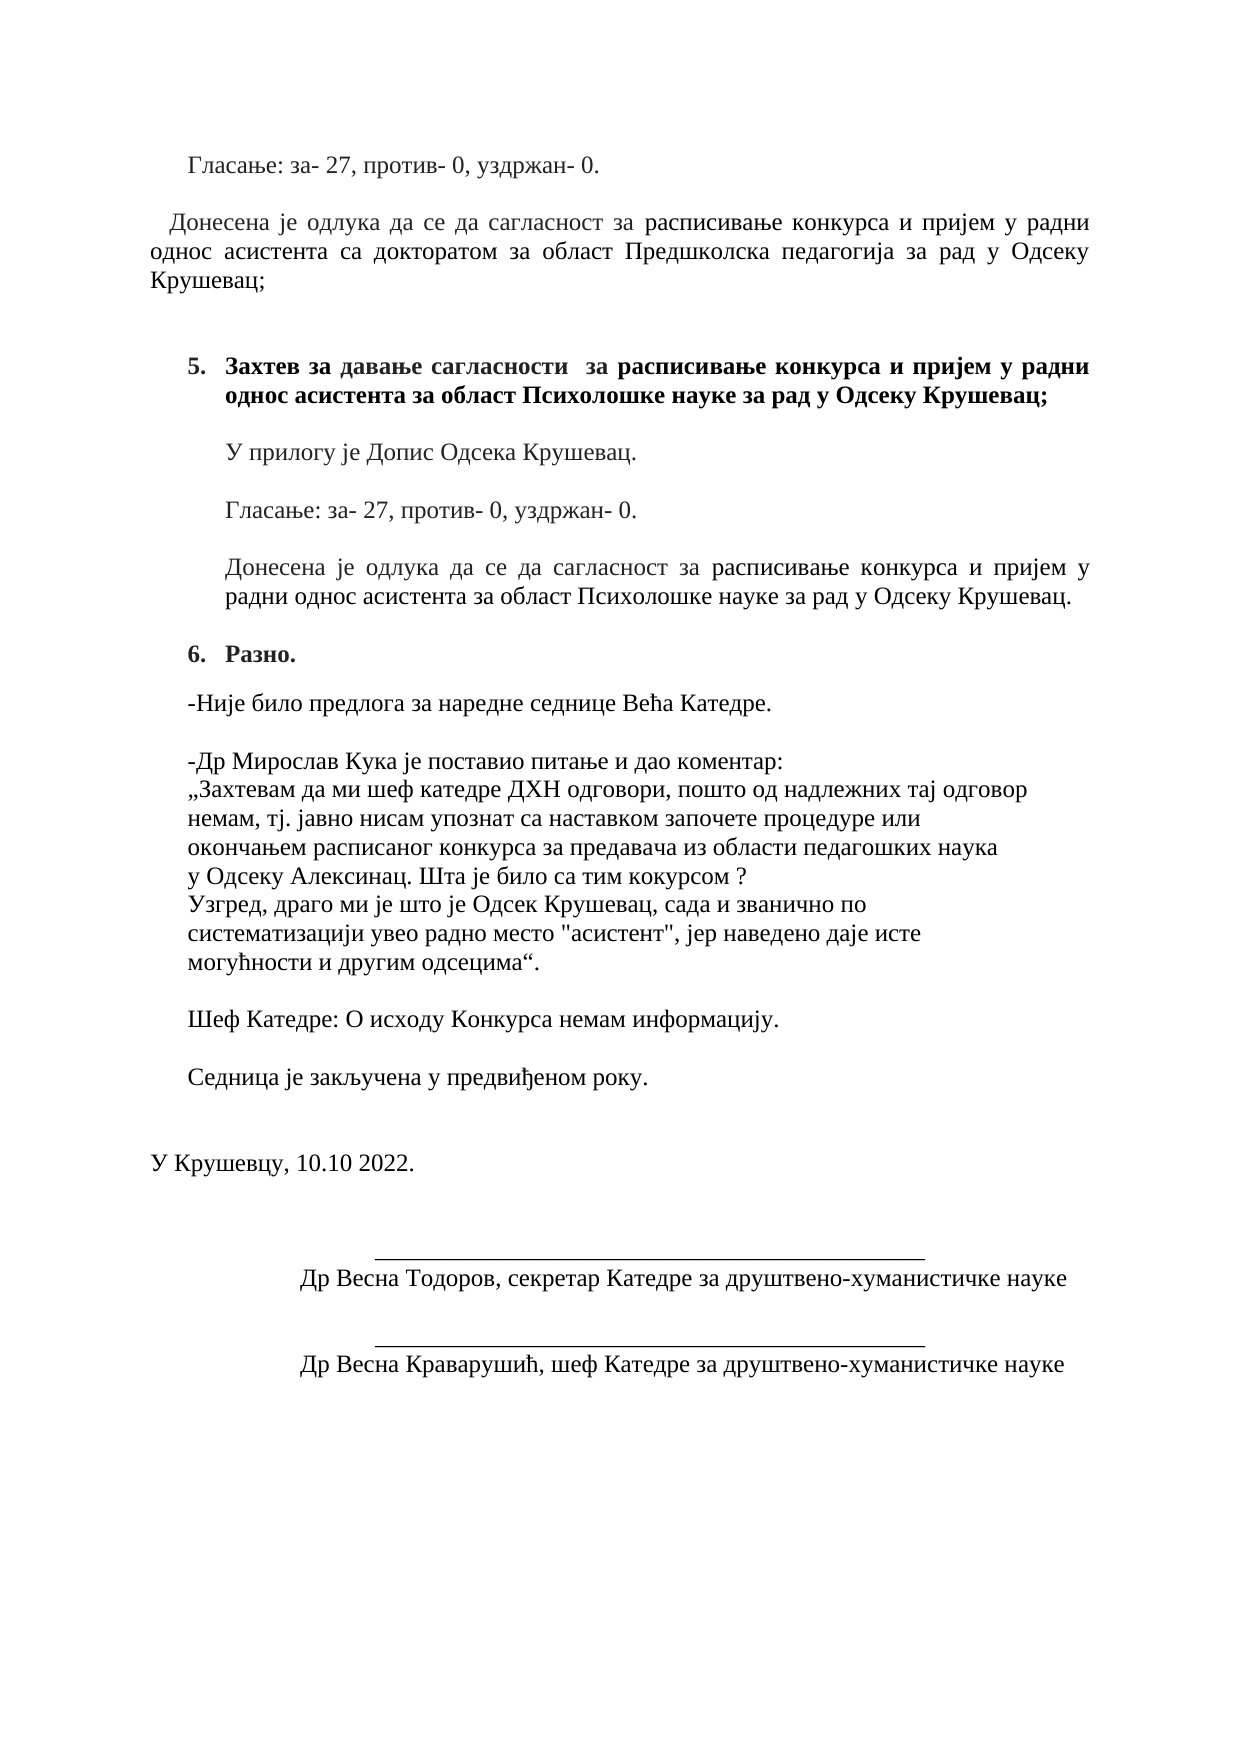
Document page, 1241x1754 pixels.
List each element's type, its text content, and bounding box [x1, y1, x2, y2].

text ____________________________________________ [300, 1234, 1090, 1263]
list Разно. [187, 639, 1090, 667]
list Гласање: за- 27, против- 0, уздржан- 0. [225, 495, 1090, 524]
text немам, тј. јавно нисам упознат са наставком започете процедуре или [150, 803, 1090, 832]
text окончањем расписаног конкурса за предавача из области педагошких наука [150, 832, 1090, 861]
text Гласање: за- 27, против- 0, уздржан- 0. [187, 150, 1090, 179]
text систематизацији увео радно место "асистент", јер наведено даје исте [150, 918, 1090, 947]
list У прилогу је Допис Одсека Крушевац. [225, 437, 1090, 466]
text могућности и другим одсецима“. [150, 947, 1090, 976]
text -Није било предлога за наредне седнице Већа Катедре. [150, 688, 1090, 717]
text Седница је закључена у предвиђеном року. [150, 1062, 1090, 1091]
text у Одсеку Алексинац. Шта је било са тим кокурсом ? [150, 861, 1090, 889]
text „Захтевам да ми шеф катедре ДХН одговори, пошто од надлежних тај одговор [150, 774, 1090, 803]
text Донесена је одлука да се да сагласност за расписивање конкурса и пријем у радни однос асистента са докторатом за област Предшколска педагогија за рад у Одсеку Крушевац; [150, 207, 1090, 294]
text ____________________________________________ [300, 1321, 1090, 1349]
list Донесена је одлука да се да сагласност за расписивање конкурса и пријем у радни однос асистента за област Психолошке науке за рад у Одсеку Крушевац. [225, 552, 1090, 610]
text Узгред, драго ми је што је Одсек Крушевац, сада и званично по [150, 889, 1090, 918]
text Др Весна Краварушић, шеф Катедре за друштвено-хуманистичке науке [225, 1349, 1090, 1378]
text -Др Мирослав Кука је поставио питање и дао коментар: [150, 746, 1090, 774]
text Шеф Катедре: О исходу Конкурса немам информацију. [150, 1004, 1090, 1033]
text У Крушевцу, 10.10 2022. [150, 1148, 1090, 1177]
text Др Весна Тодоров, секретар Катедре за друштвено-хуманистичке науке [225, 1263, 1090, 1292]
list Захтев за давање сагласности за расписивање конкурса и пријем у радни однос асистента за област Психолошке науке за рад у Одсеку Крушевац; [187, 351, 1090, 409]
